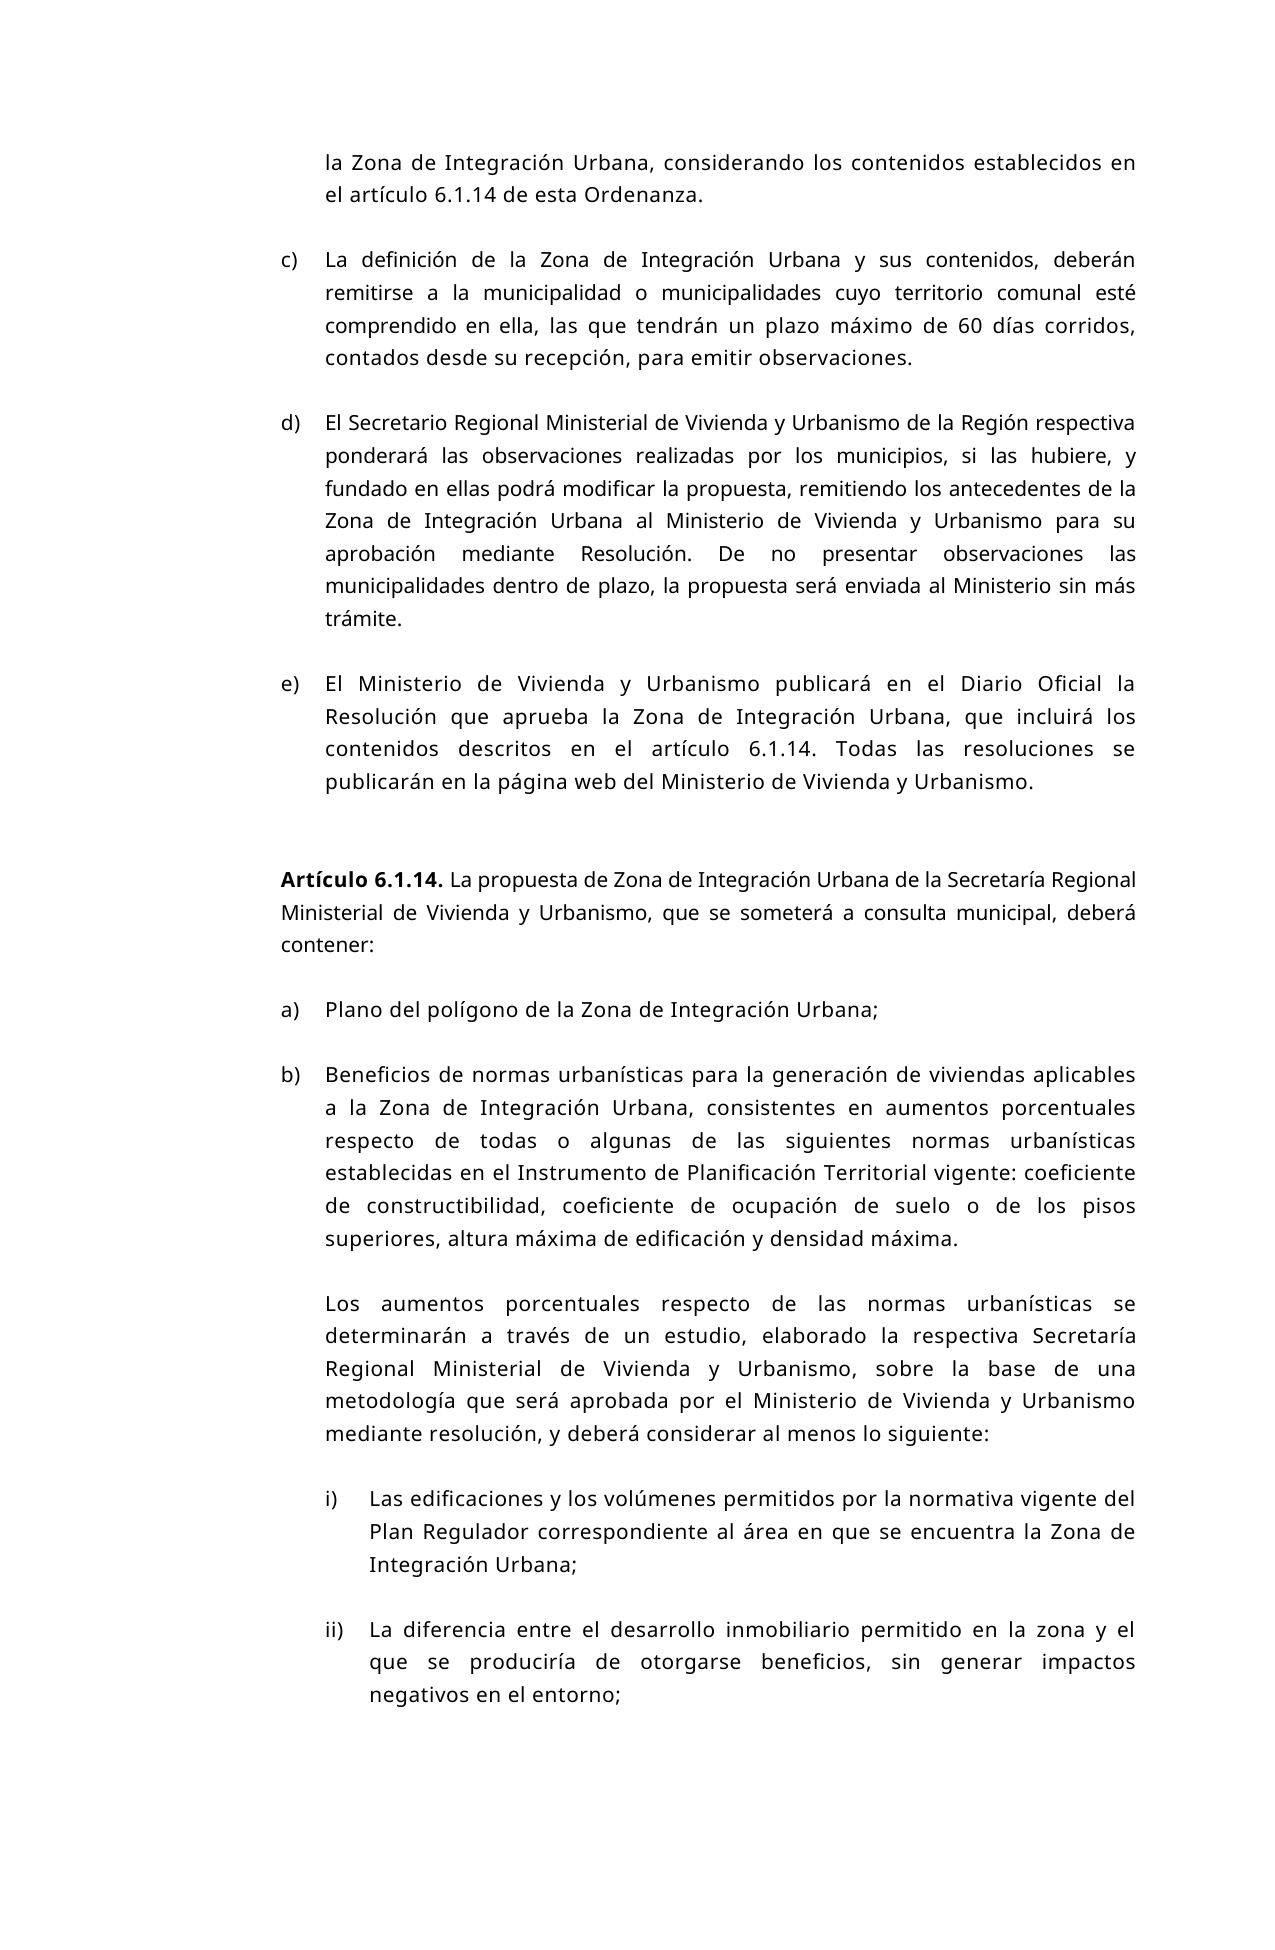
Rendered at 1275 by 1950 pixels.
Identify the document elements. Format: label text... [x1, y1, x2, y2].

list El Secretario Regional Ministerial de Vivienda y Urbanismo de la Región respectiva ponderará las observaciones realizadas por los municipios, si las hubiere, y fundado en ellas podrá modificar la propuesta, remitiendo los antecedentes de la Zona de Integración Urbana al Ministerio de Vivienda y Urbanismo para su aprobación mediante Resolución. De no presentar observaciones las municipalidades dentro de plazo, la propuesta será enviada al Ministerio sin más trámite. [281, 408, 1137, 633]
list La definición de la Zona de Integración Urbana y sus contenidos, deberán remitirse a la municipalidad o municipalidades cuyo territorio comunal esté comprendido en ella, las que tendrán un plazo máximo de 60 días corridos, contados desde su recepción, para emitir observaciones. [281, 246, 1137, 372]
text Artículo 6.1.14. La propuesta de Zona de Integración Urbana de la Secretaría Regional Ministerial de Vivienda y Urbanismo, que se someterá a consulta municipal, deberá contener: [281, 865, 1137, 959]
list Los aumentos porcentuales respecto de las normas urbanísticas se determinarán a través de un estudio, elaborado la respectiva Secretaría Regional Ministerial de Vivienda y Urbanismo, sobre la base de una metodología que será aprobada por el Ministerio de Vivienda y Urbanismo mediante resolución, y deberá considerar al menos lo siguiente: [325, 1289, 1137, 1448]
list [281, 148, 1137, 209]
list El Ministerio de Vivienda y Urbanismo publicará en el Diario Oficial la Resolución que aprueba la Zona de Integración Urbana, que incluirá los contenidos descritos en el artículo 6.1.14. Todas las resoluciones se publicarán en la página web del Ministerio de Vivienda y Urbanismo. [281, 669, 1137, 796]
list Las edificaciones y los volúmenes permitidos por la normativa vigente del Plan Regulador correspondiente al área en que se encuentra la Zona de Integración Urbana; [325, 1484, 1137, 1578]
list La diferencia entre el desarrollo inmobiliario permitido en la zona y el que se produciría de otorgarse beneficios, sin generar impactos negativos en el entorno; [325, 1615, 1137, 1708]
list Plano del polígono de la Zona de Integración Urbana; [281, 995, 1137, 1024]
list Beneficios de normas urbanísticas para la generación de viviendas aplicables a la Zona de Integración Urbana, consistentes en aumentos porcentuales respecto de todas o algunas de las siguientes normas urbanísticas establecidas en el Instrumento de Planificación Territorial vigente: coeficiente de constructibilidad, coeficiente de ocupación de suelo o de los pisos superiores, altura máxima de edificación y densidad máxima. [281, 1061, 1137, 1252]
